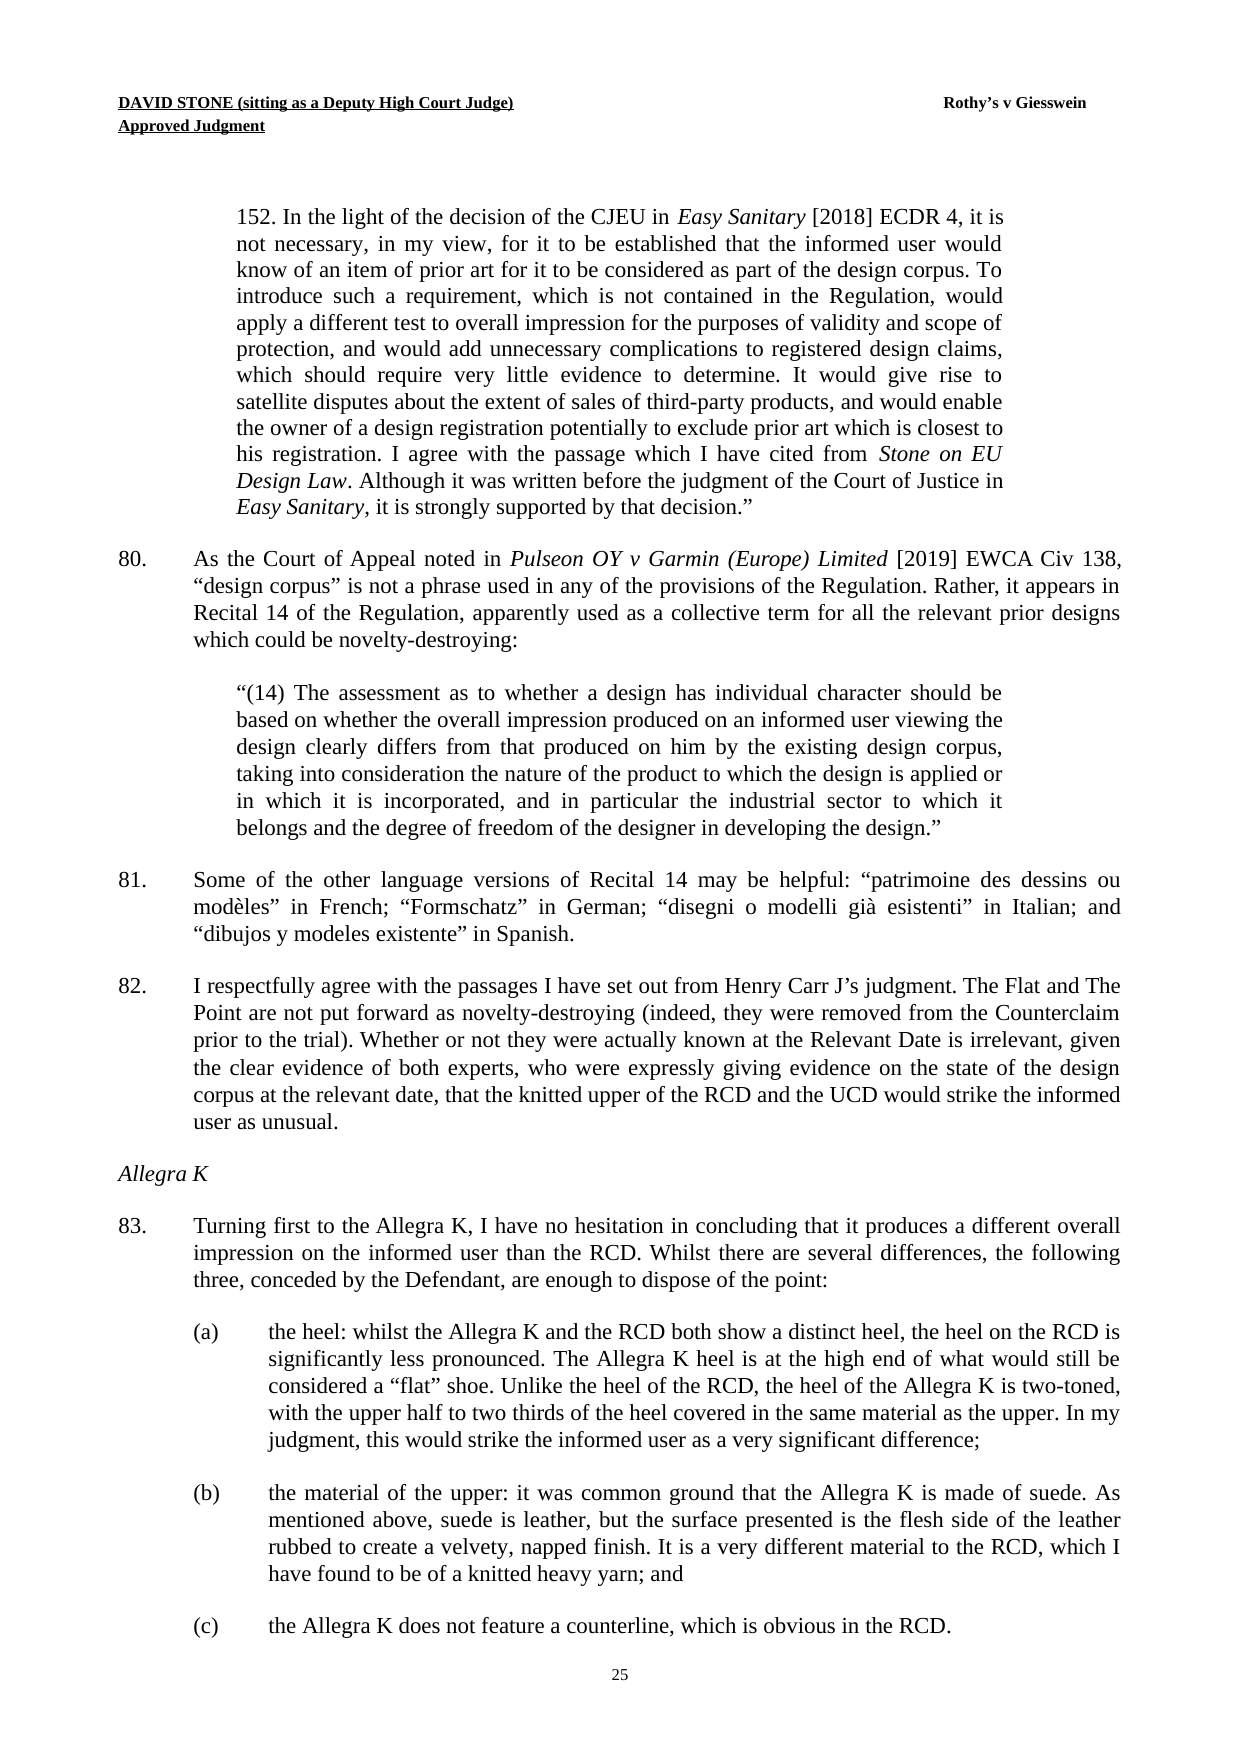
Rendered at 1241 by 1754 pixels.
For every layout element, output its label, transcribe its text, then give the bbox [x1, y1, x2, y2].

text “(14) The assessment as to whether a design has individual character should be based on whether the overall impression produced on an informed user viewing the design clearly differs from that produced on him by the existing design corpus, taking into consideration the nature of the product to which the design is applied or in which it is incorporated, and in particular the industrial sector to which it belongs and the degree of freedom of the designer in developing the design.” [236, 678, 1004, 840]
text the Allegra K does not feature a counterline, which is obvious in the RCD. [193, 1611, 1122, 1638]
text Allegra K [118, 1159, 1122, 1186]
text the heel: whilst the Allegra K and the RCD both show a distinct heel, the heel on the RCD is significantly less pronounced. The Allegra K heel is at the high end of what would still be considered a “flat” shoe. Unlike the heel of the RCD, the heel of the Allegra K is two-toned, with the upper half to two thirds of the heel covered in the same material as the upper. In my judgment, this would strike the informed user as a very significant difference; [193, 1317, 1122, 1453]
text As the Court of Appeal noted in Pulseon OY v Garmin (Europe) Limited [2019] EWCA Civ 138, “design corpus” is not a phrase used in any of the provisions of the Regulation. Rather, it appears in Recital 14 of the Regulation, apparently used as a collective term for all the relevant prior designs which could be novelty-destroying: [118, 544, 1122, 653]
text Turning first to the Allegra K, I have no hesitation in concluding that it produces a different overall impression on the informed user than the RCD. Whilst there are several differences, the following three, conceded by the Defendant, are enough to dispose of the point: [118, 1211, 1122, 1292]
text 152. In the light of the decision of the CJEU in Easy Sanitary [2018] ECDR 4, it is not necessary, in my view, for it to be established that the informed user would know of an item of prior art for it to be considered as part of the design corpus. To introduce such a requirement, which is not contained in the Regulation, would apply a different test to overall impression for the purposes of validity and scope of protection, and would add unnecessary complications to registered design claims, which should require very little evidence to determine. It would give rise to satellite disputes about the extent of sales of third-party products, and would enable the owner of a design registration potentially to exclude prior art which is closest to his registration. I agree with the passage which I have cited from Stone on EU Design Law. Although it was written before the judgment of the Court of Justice in Easy Sanitary, it is strongly supported by that decision.” [236, 203, 1004, 519]
text the material of the upper: it was common ground that the Allegra K is made of suede. As mentioned above, suede is leather, but the surface presented is the flesh side of the leather rubbed to create a velvety, napped finish. It is a very different material to the RCD, which I have found to be of a knitted heavy yarn; and [193, 1478, 1122, 1586]
text I respectfully agree with the passages I have set out from Henry Carr J’s judgment. The Flat and The Point are not put forward as novelty-destroying (indeed, they were removed from the Counterclaim prior to the trial). Whether or not they were actually known at the Relevant Date is irrelevant, given the clear evidence of both experts, who were expressly giving evidence on the state of the design corpus at the relevant date, that the knitted upper of the RCD and the UCD would strike the informed user as unusual. [118, 972, 1122, 1134]
text Some of the other language versions of Recital 14 may be helpful: “patrimoine des dessins ou modèles” in French; “Formschatz” in German; “disegni o modelli già esistenti” in Italian; and “dibujos y modeles existente” in Spanish. [118, 865, 1122, 947]
